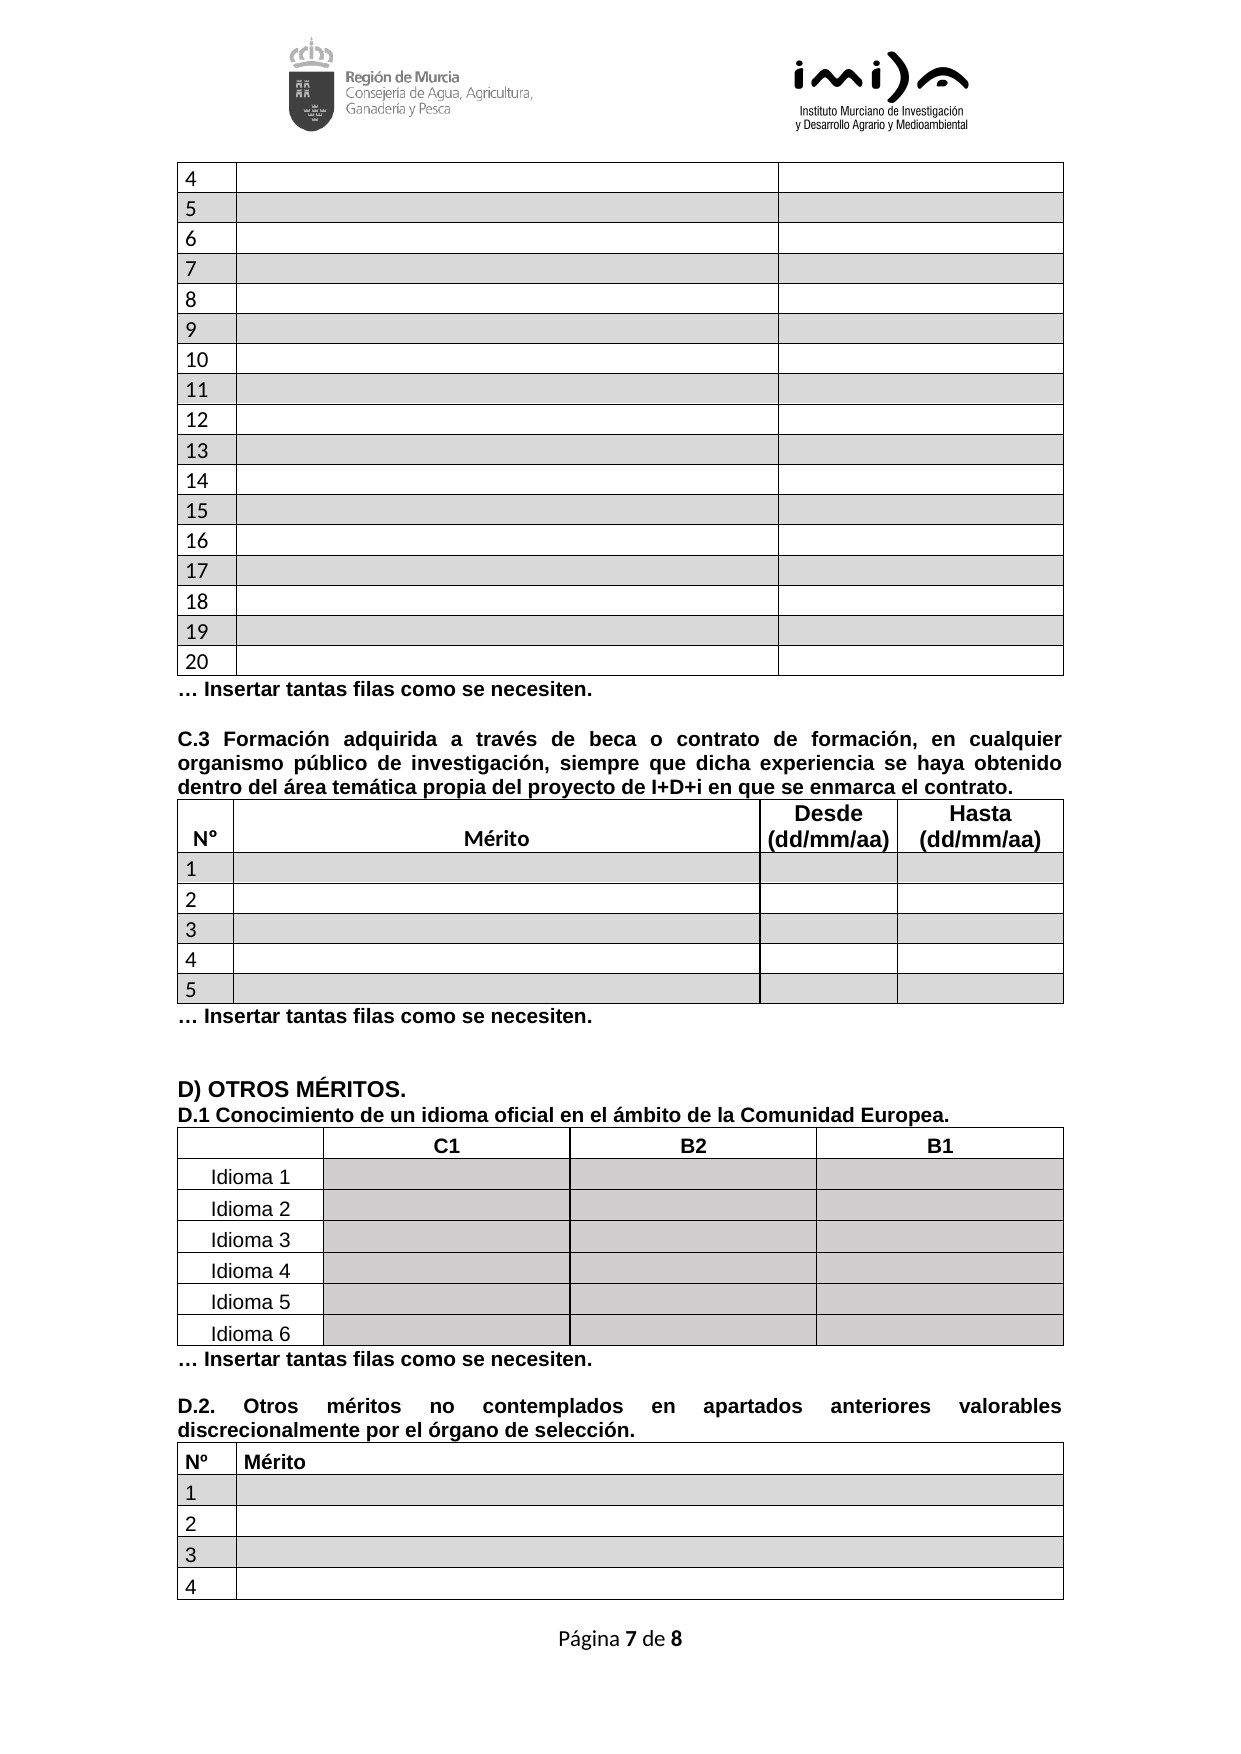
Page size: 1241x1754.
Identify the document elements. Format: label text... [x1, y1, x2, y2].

table_cell [779, 223, 1063, 252]
table_cell 7 [178, 254, 236, 283]
table_cell 6 [178, 223, 236, 252]
table_cell [779, 495, 1063, 524]
text C.3 Formación adquirida a través de beca o contrato de formación, en cualquier organismo público de investigación, siempre que dicha experiencia se haya obtenido dentro del área temática propia del proyecto de I+D+i en que se enmarca el contrato. [177, 727, 1063, 798]
table_cell 5 [178, 974, 233, 1003]
table_header B1 [817, 1128, 1063, 1158]
table_header Mérito [234, 800, 759, 852]
table_cell [779, 254, 1063, 283]
table_cell [237, 314, 778, 343]
table_cell [237, 223, 778, 252]
table_cell [779, 314, 1063, 343]
table_cell 8 [178, 284, 236, 313]
table_cell [779, 556, 1063, 585]
table_cell [237, 163, 778, 192]
table_cell [237, 435, 778, 464]
table_cell [817, 1253, 1063, 1283]
table_cell 3 [178, 1537, 236, 1567]
table_cell [324, 1284, 569, 1314]
table_cell [237, 405, 778, 434]
table_cell [237, 556, 778, 585]
table_cell Idioma 1 [178, 1159, 323, 1189]
table_cell [571, 1253, 816, 1283]
table_cell [237, 284, 778, 313]
table_cell [898, 853, 1063, 882]
table_cell [237, 344, 778, 373]
table_cell 9 [178, 314, 236, 343]
table_cell Idioma 3 [178, 1221, 323, 1252]
table_cell [779, 163, 1063, 192]
table_cell 12 [178, 405, 236, 434]
table_cell [237, 646, 778, 675]
table_cell [234, 974, 759, 1003]
table_cell [779, 193, 1063, 222]
table_cell [779, 374, 1063, 403]
table_cell [237, 465, 778, 494]
table_cell [234, 884, 759, 913]
table_cell [324, 1159, 569, 1189]
table_cell [898, 914, 1063, 943]
table_cell [237, 1568, 1063, 1598]
table_cell 15 [178, 495, 236, 524]
table_cell [761, 974, 897, 1003]
table_header C1 [324, 1128, 569, 1158]
table_cell Idioma 2 [178, 1190, 323, 1220]
table_cell [571, 1315, 816, 1345]
table_cell 13 [178, 435, 236, 464]
table_cell 2 [178, 884, 233, 913]
table_cell Idioma 6 [178, 1315, 323, 1345]
table_cell 18 [178, 586, 236, 615]
table_cell 4 [178, 944, 233, 973]
table_cell 19 [178, 616, 236, 645]
text … Insertar tantas filas como se necesiten. [177, 676, 1063, 700]
table_cell [761, 884, 897, 913]
table_cell [237, 193, 778, 222]
table_cell 17 [178, 556, 236, 585]
table_header Hasta (dd/mm/aa) [898, 800, 1063, 852]
table_cell [324, 1253, 569, 1283]
table_header Mérito [237, 1443, 1063, 1473]
table_cell 5 [178, 193, 236, 222]
table_cell [237, 495, 778, 524]
table_cell [898, 974, 1063, 1003]
table_cell [761, 853, 897, 882]
table_cell [237, 1506, 1063, 1536]
table_cell [817, 1159, 1063, 1189]
table_cell [817, 1221, 1063, 1252]
table_cell [817, 1190, 1063, 1220]
table_cell 2 [178, 1506, 236, 1536]
table_cell [779, 284, 1063, 313]
table_cell [817, 1315, 1063, 1345]
table_cell 16 [178, 525, 236, 554]
table_cell [571, 1159, 816, 1189]
table_cell [234, 853, 759, 882]
table_cell [237, 616, 778, 645]
table_cell [324, 1315, 569, 1345]
table_cell [761, 914, 897, 943]
table_cell [898, 884, 1063, 913]
table_cell Idioma 5 [178, 1284, 323, 1314]
table_cell 1 [178, 853, 233, 882]
table_cell 14 [178, 465, 236, 494]
table_header Desde (dd/mm/aa) [761, 800, 897, 852]
table_cell 20 [178, 646, 236, 675]
table_header B2 [571, 1128, 816, 1158]
table_cell 10 [178, 344, 236, 373]
table_cell [571, 1190, 816, 1220]
table_cell [237, 254, 778, 283]
table_cell [237, 374, 778, 403]
table_cell 11 [178, 374, 236, 403]
text … Insertar tantas filas como se necesiten. [177, 1004, 1063, 1028]
table_cell [779, 435, 1063, 464]
table_cell [571, 1284, 816, 1314]
table_cell [761, 944, 897, 973]
table_cell [779, 586, 1063, 615]
table_cell [324, 1190, 569, 1220]
text D.2. Otros méritos no contemplados en apartados anteriores valorables discrecionalmente por el órgano de selección. [177, 1394, 1063, 1442]
table_cell [779, 616, 1063, 645]
table_cell [234, 914, 759, 943]
table_cell 4 [178, 163, 236, 192]
table_cell [237, 1475, 1063, 1505]
text … Insertar tantas filas como se necesiten. [177, 1346, 1063, 1370]
text D) OTROS MÉRITOS. [177, 1076, 1063, 1103]
text D.1 Conocimiento de un idioma oficial en el ámbito de la Comunidad Europea. [177, 1103, 1063, 1127]
table_cell [779, 344, 1063, 373]
table_cell [571, 1221, 816, 1252]
table_cell [234, 944, 759, 973]
table_cell 4 [178, 1568, 236, 1598]
table_header [178, 1128, 323, 1158]
table_cell [898, 944, 1063, 973]
table_cell Idioma 4 [178, 1253, 323, 1283]
table_cell [237, 1537, 1063, 1567]
table_header Nº [178, 800, 233, 852]
table_cell [779, 525, 1063, 554]
table_cell [779, 465, 1063, 494]
table_cell [779, 405, 1063, 434]
table_header Nº [178, 1443, 236, 1473]
table_cell [237, 525, 778, 554]
table_cell 1 [178, 1475, 236, 1505]
picture [788, 49, 975, 134]
table_cell [779, 646, 1063, 675]
table_cell [237, 586, 778, 615]
table_cell 3 [178, 914, 233, 943]
table_cell [817, 1284, 1063, 1314]
table_cell [324, 1221, 569, 1252]
